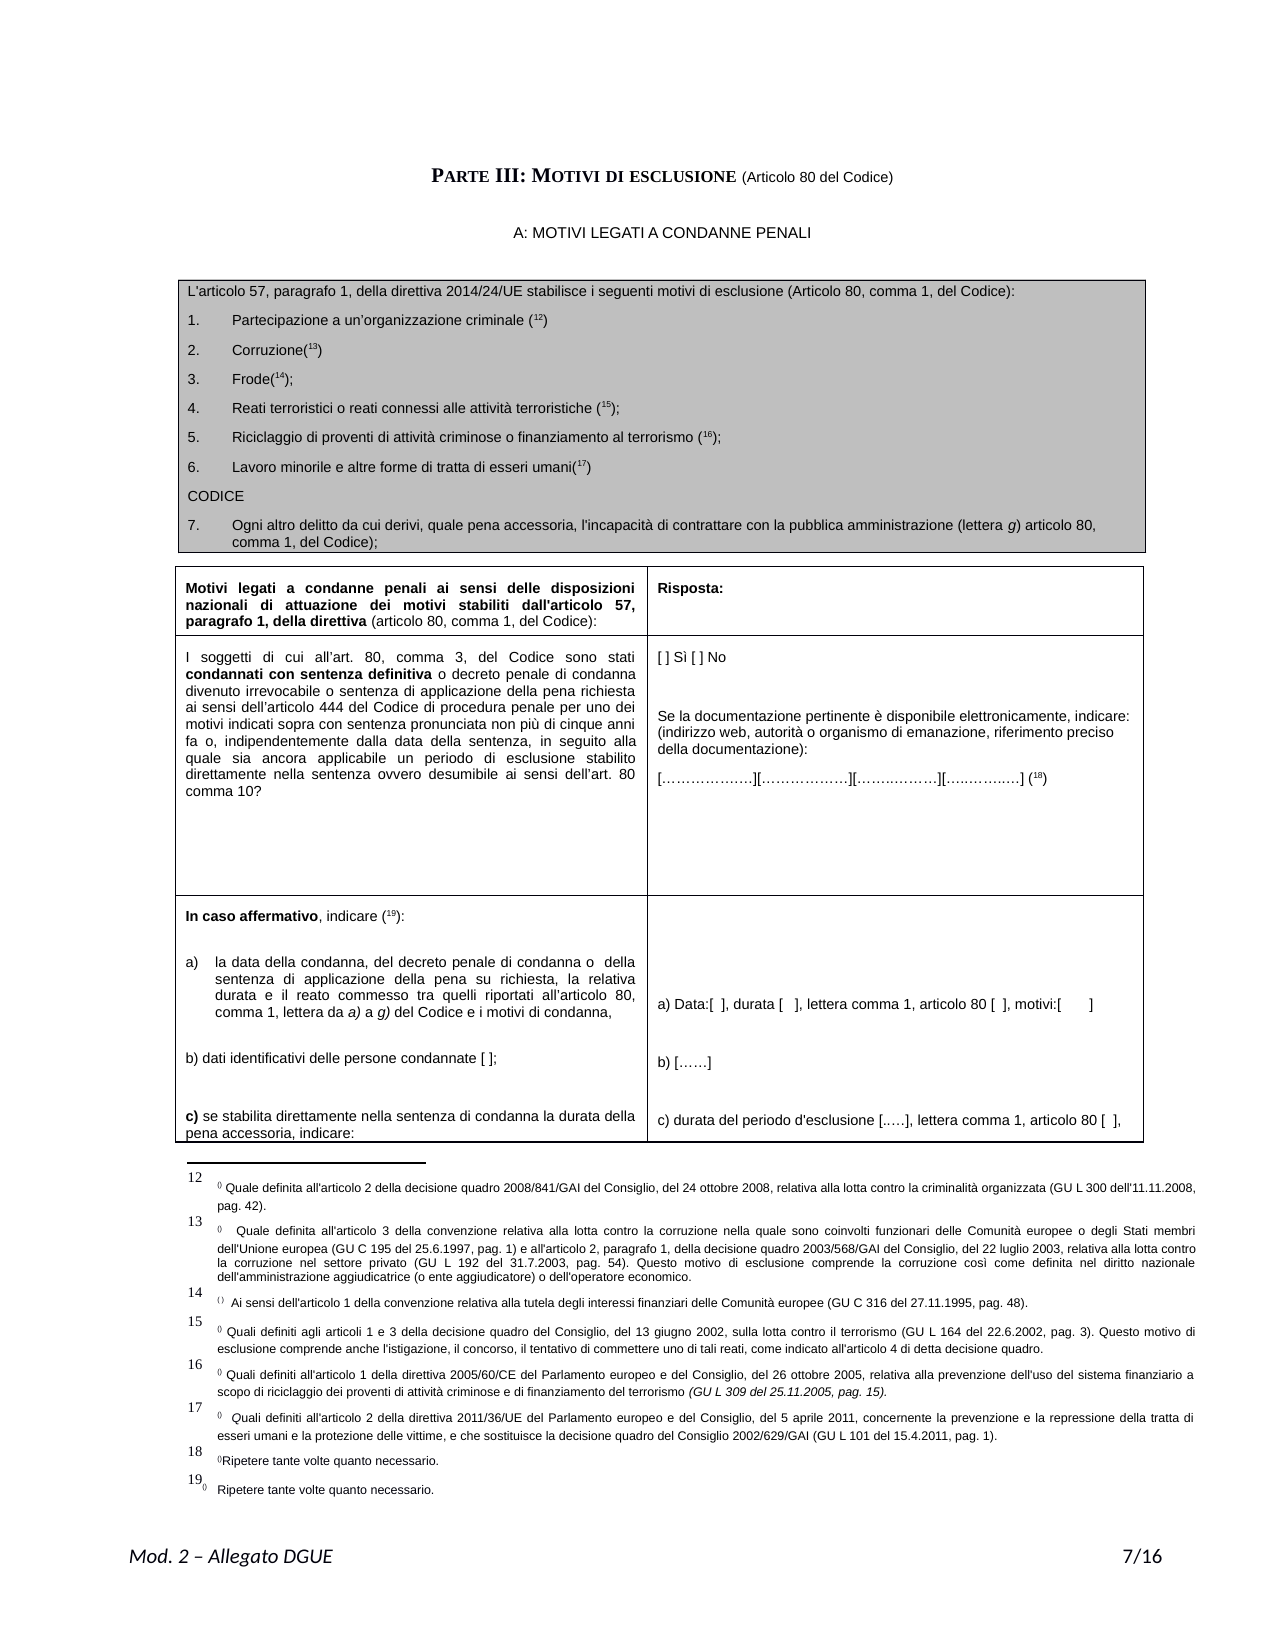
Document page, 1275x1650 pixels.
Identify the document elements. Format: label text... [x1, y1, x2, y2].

list Lavoro minorile e altre forme di tratta di esseri umani() [179, 455, 1145, 475]
list Frode(); [179, 367, 1145, 387]
table_header Risposta: [648, 567, 1143, 635]
title A: Motivi legati a condanne penali [187, 224, 1137, 242]
table_cell In caso affermativo, indicare (): la data della condanna, del decreto penale di condanna o della sentenza di applicazione della pena su richiesta, la relativa durata e il reato commesso tra quelli riportati all’articolo 80, comma 1, lettera da a) a g) del Codice e i motivi di condanna, b) dati identificativi delle persone condannate [ ]; c) se stabilita direttamente nella sentenza di condanna la durata della pena accessoria, indicare: [176, 896, 647, 1141]
list Reati terroristici o reati connessi alle attività terroristiche (); [179, 397, 1145, 417]
text L'articolo 57, paragrafo 1, della direttiva 2014/24/UE stabilisce i seguenti motivi di esclusione (Articolo 80, comma 1, del Codice): [179, 281, 1145, 299]
table_cell [ ] Sì [ ] No Se la documentazione pertinente è disponibile elettronicamente, indicare: (indirizzo web, autorità o organismo di emanazione, riferimento preciso della documentazione): […………….…][………………][……..………][…..……..…] () [648, 636, 1143, 894]
list Partecipazione a un’organizzazione criminale () [179, 309, 1145, 329]
title Parte III: Motivi di esclusione (Articolo 80 del Codice) [187, 162, 1137, 187]
list Corruzione() [179, 338, 1145, 358]
list Riciclaggio di proventi di attività criminose o finanziamento al terrorismo (); [179, 426, 1145, 446]
table_header Motivi legati a condanne penali ai sensi delle disposizioni nazionali di attuazione dei motivi stabiliti dall'articolo 57, paragrafo 1, della direttiva (articolo 80, comma 1, del Codice): [176, 567, 647, 635]
table_cell a) Data:[ ], durata [ ], lettera comma 1, articolo 80 [ ], motivi:[ ] b) [……] c) durata del periodo d'esclusione [..…], lettera comma 1, articolo 80 [ ], [648, 896, 1143, 1141]
table_cell I soggetti di cui all’art. 80, comma 3, del Codice sono stati condannati con sentenza definitiva o decreto penale di condanna divenuto irrevocabile o sentenza di applicazione della pena richiesta ai sensi dell’articolo 444 del Codice di procedura penale per uno dei motivi indicati sopra con sentenza pronunciata non più di cinque anni fa o, indipendentemente dalla data della sentenza, in seguito alla quale sia ancora applicabile un periodo di esclusione stabilito direttamente nella sentenza ovvero desumibile ai sensi dell’art. 80 comma 10? [176, 636, 647, 894]
list Ogni altro delitto da cui derivi, quale pena accessoria, l'incapacità di contrattare con la pubblica amministrazione (lettera g) articolo 80, comma 1, del Codice); [179, 514, 1145, 552]
text CODICE [179, 484, 1145, 504]
